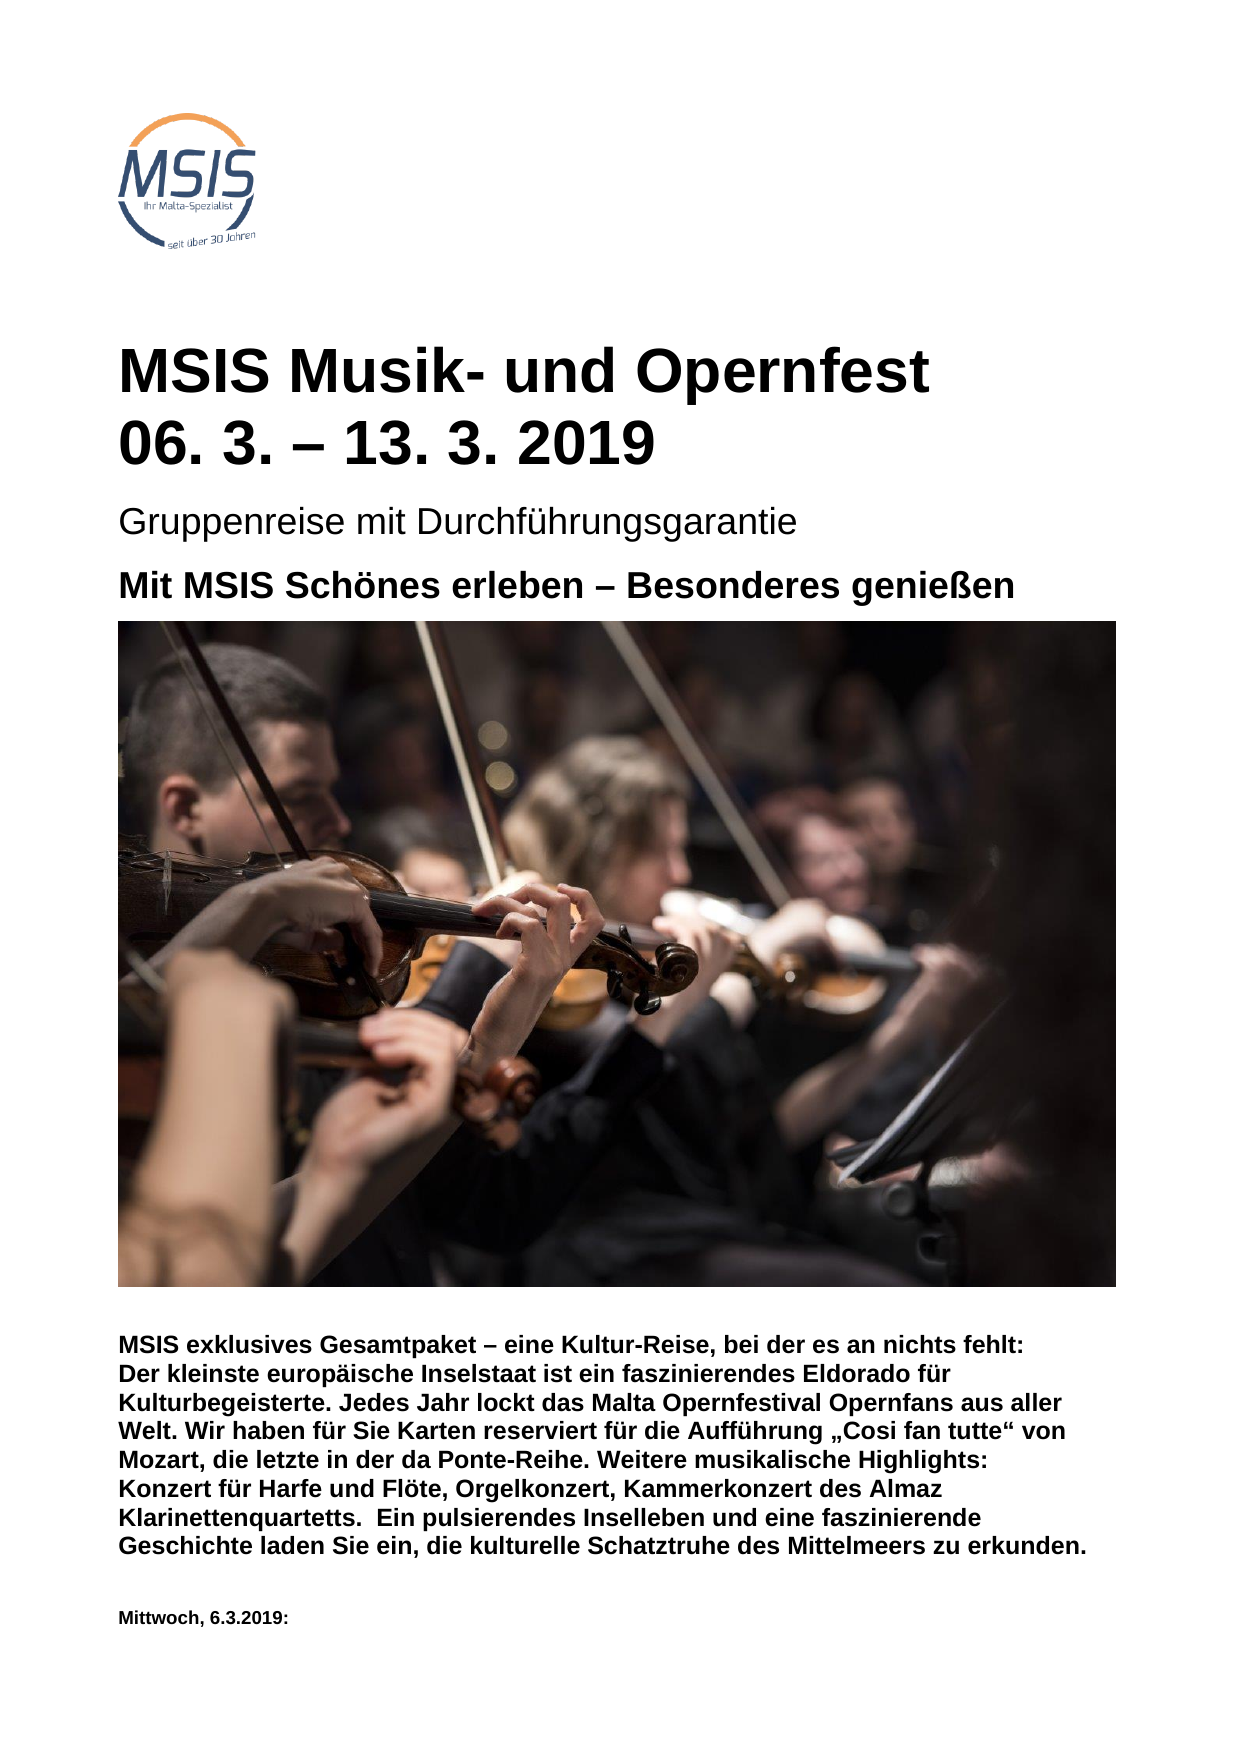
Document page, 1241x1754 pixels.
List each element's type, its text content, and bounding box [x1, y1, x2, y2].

text Konzert für Harfe und Flöte, Orgelkonzert, Kammerkonzert des Almaz Klarinettenquartetts. Ein pulsierendes Inselleben und eine faszinierende Geschichte laden Sie ein, die kulturelle Schatztruhe des Mittelmeers zu erkunden. [118, 1474, 1122, 1560]
picture [118, 113, 256, 249]
picture [118, 621, 1116, 1287]
text Kulturbegeisterte. Jedes Jahr lockt das Malta Opernfestival Opernfans aus aller Welt. Wir haben für Sie Karten reserviert für die Aufführung „Cosi fan tutte“ von Mozart, die letzte in der da Ponte-Reihe. Weitere musikalische Highlights: [118, 1388, 1122, 1474]
text MSIS Musik- und Opernfest [118, 118, 1122, 406]
text Mittwoch, 6.3.2019: [118, 1603, 1122, 1628]
text MSIS exklusives Gesamtpaket – eine Kultur-Reise, bei der es an nichts fehlt: [118, 1330, 1122, 1359]
text Der kleinste europäische Inselstaat ist ein faszinierendes Eldorado für [118, 1359, 1122, 1388]
